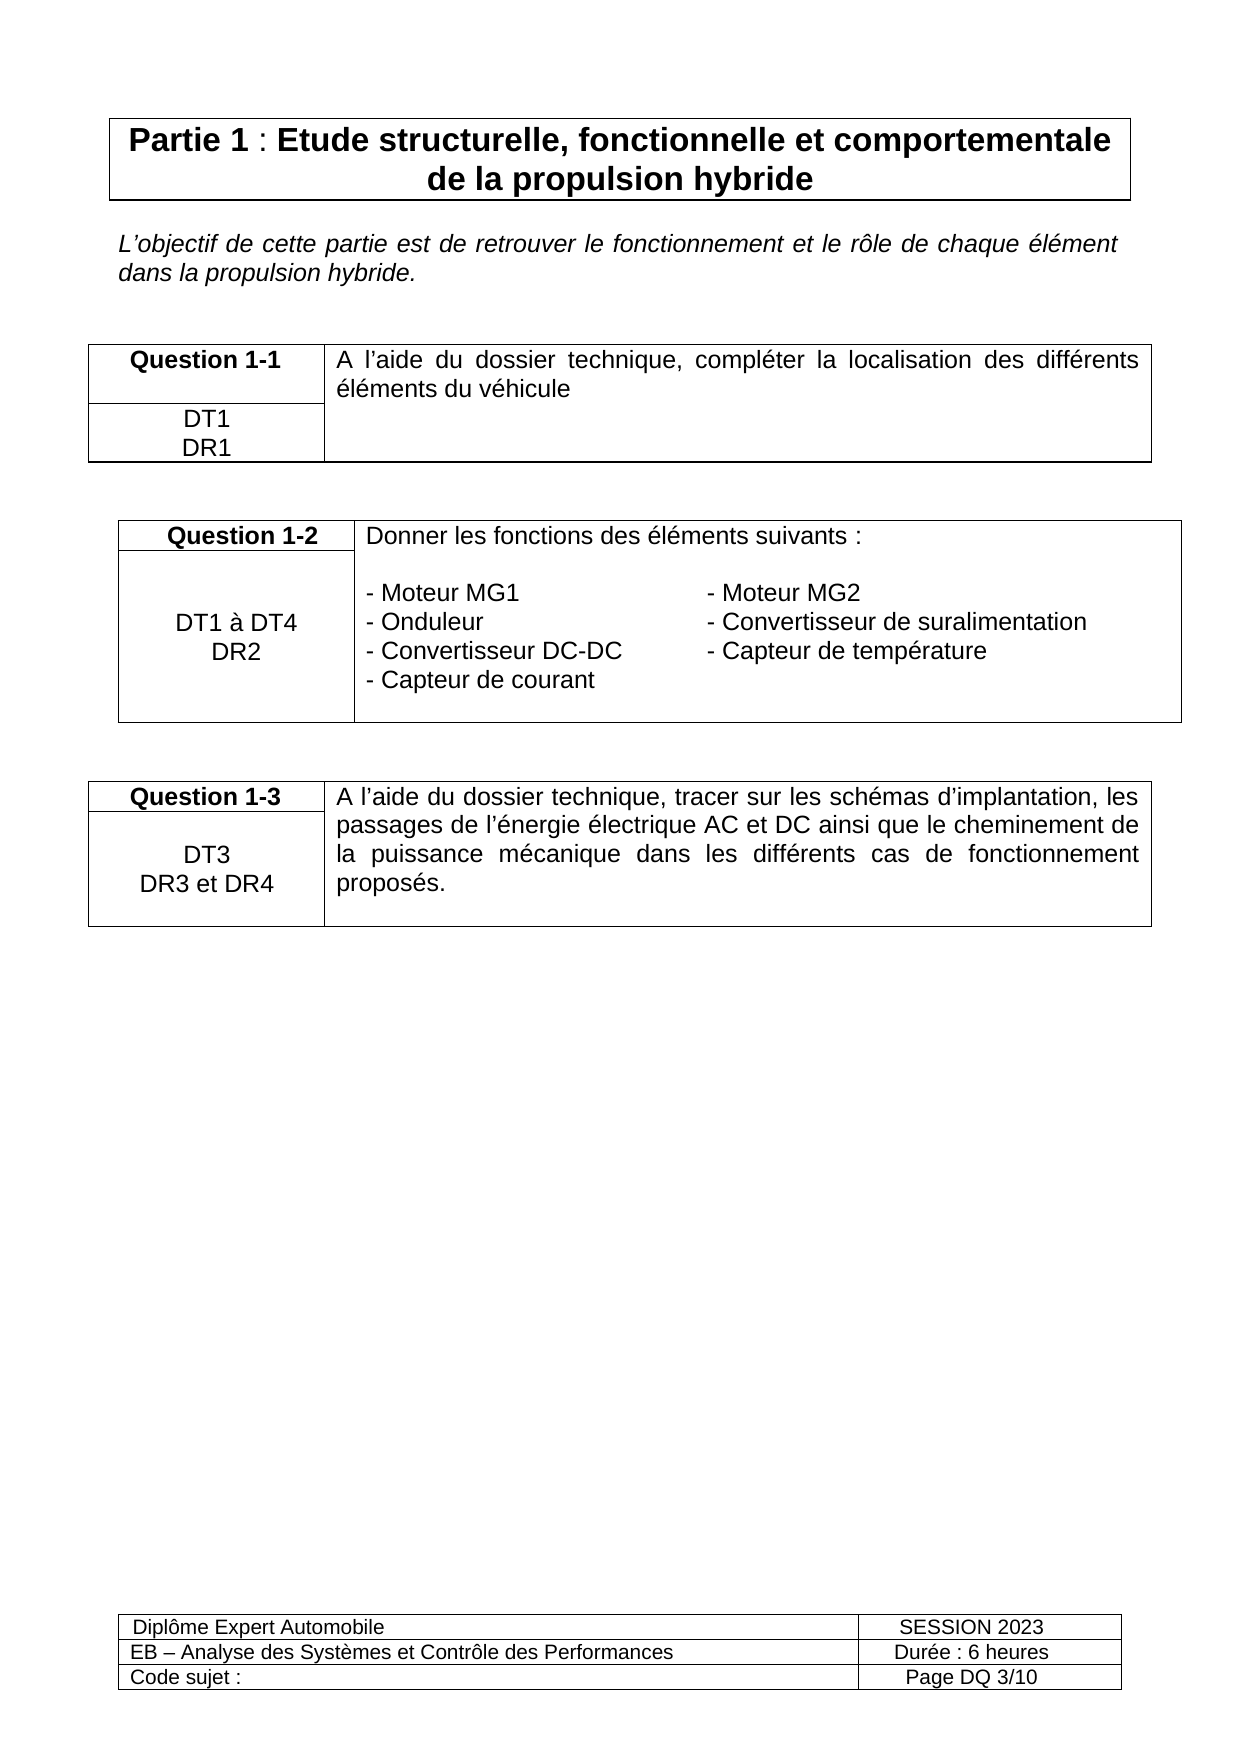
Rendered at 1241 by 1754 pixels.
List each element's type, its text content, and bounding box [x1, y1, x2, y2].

table_cell DT3 DR3 et DR4 [89, 812, 324, 926]
table_header A l’aide du dossier technique, tracer sur les schémas d’implantation, les passages de l’énergie électrique AC et DC ainsi que le cheminement de la puissance mécanique dans les différents cas de fonctionnement proposés. [325, 782, 1151, 926]
table_header A l’aide du dossier technique, compléter la localisation des différents éléments du véhicule [325, 345, 1151, 461]
table_cell DT1 à DT4 DR2 [119, 551, 354, 722]
table_cell DT1 DR1 [89, 404, 324, 461]
table_header Question 1-2 [119, 521, 354, 550]
text de la propulsion hybride [110, 156, 1130, 199]
table_header Donner les fonctions des éléments suivants : - Moteur MG1 - Moteur MG2 - Onduleur - Convertisseur de suralimentation - Convertisseur DC-DC - Capteur de température - Capteur de courant [355, 521, 1181, 722]
text Partie 1 : Etude structurelle, fonctionnelle et comportementale [110, 119, 1130, 156]
table_header Question 1-3 [89, 782, 324, 811]
table_header [89, 345, 324, 403]
text L’objectif de cette partie est de retrouver le fonctionnement et le rôle de chaque élément dans la propulsion hybride. [118, 229, 1122, 287]
